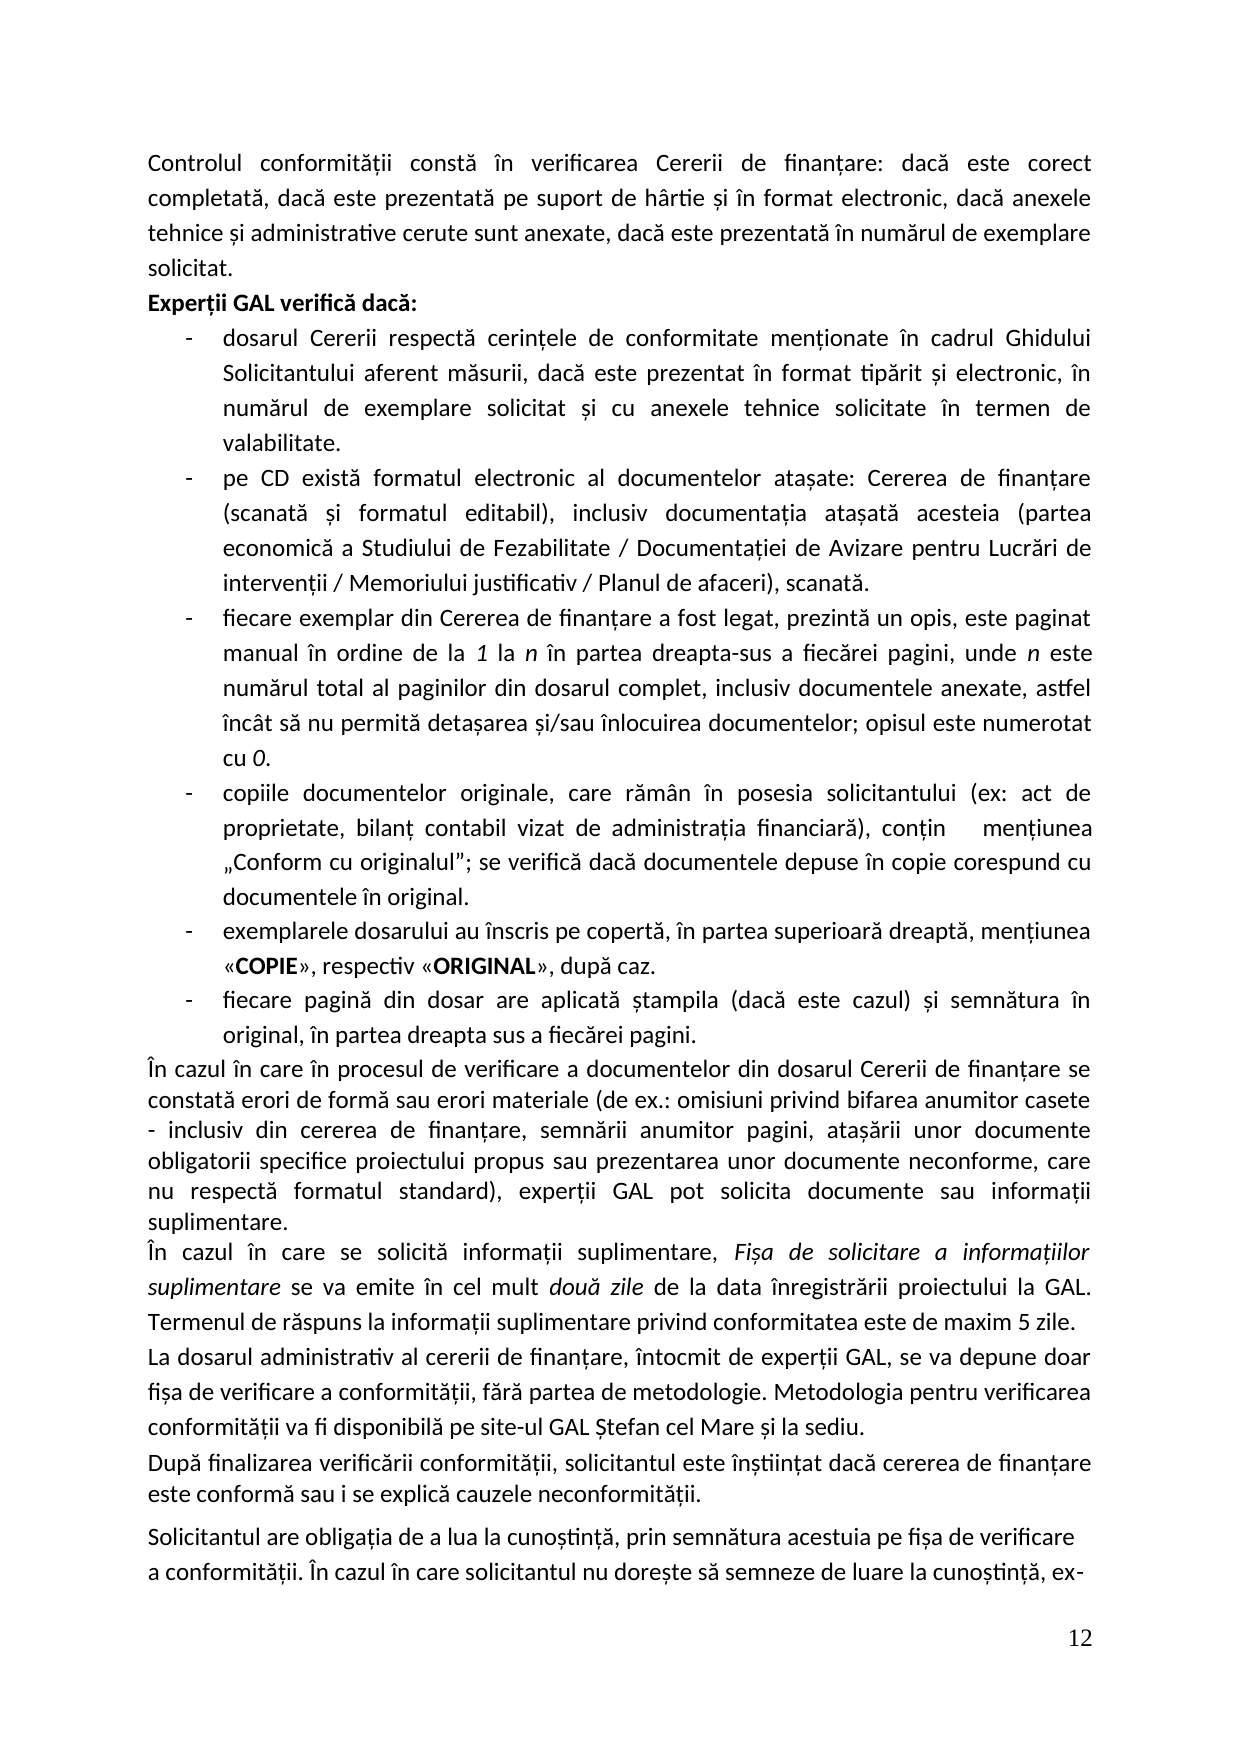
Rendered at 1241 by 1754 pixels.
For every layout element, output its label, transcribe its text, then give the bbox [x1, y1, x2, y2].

list pe CD există formatul electronic al documentelor atașate: Cererea de finanțare (scanată și formatul editabil), inclusiv documentația atașată acesteia (partea economică a Studiului de Fezabilitate / Documentației de Avizare pentru Lucrări de intervenții / Memoriului justificativ / Planul de afaceri), scanată. [185, 463, 1093, 598]
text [148, 1521, 1093, 1586]
list fiecare pagină din dosar are aplicată ștampila (dacă este cazul) și semnătura în original, în partea dreapta sus a fiecărei pagini. [185, 984, 1093, 1049]
text În cazul în care se solicită informații suplimentare, Fișa de solicitare a informațiilor suplimentare se va emite în cel mult două zile de la data înregistrării proiectului la GAL. Termenul de răspuns la informații suplimentare privind conformitatea este de maxim 5 zile. [148, 1237, 1093, 1337]
list Experții GAL verifică dacă: [148, 288, 1093, 318]
list Controlul conformității constă în verificarea Cererii de finanțare: dacă este corect completată, dacă este prezentată pe suport de hârtie și în format electronic, dacă anexele tehnice și administrative cerute sunt anexate, dacă este prezentată în numărul de exemplare solicitat. [148, 148, 1093, 283]
list dosarul Cererii respectă cerințele de conformitate menționate în cadrul Ghidului Solicitantului aferent măsurii, dacă este prezentat în format tipărit și electronic, în numărul de exemplare solicitat și cu anexele tehnice solicitate în termen de valabilitate. [185, 323, 1093, 458]
list exemplarele dosarului au înscris pe copertă, în partea superioară dreaptă, mențiunea «COPIE», respectiv «ORIGINAL», după caz. [185, 916, 1093, 981]
list copiile documentelor originale, care rămân în posesia solicitantului (ex: act de proprietate, bilanț contabil vizat de administrația financiară), conțin mențiunea „Conform cu originalul”; se verifică dacă documentele depuse în copie corespund cu documentele în original. [185, 778, 1093, 912]
text După finalizarea verificării conformității, solicitantul este înștiințat dacă cererea de finanțare este conformă sau i se explică cauzele neconformității. [148, 1447, 1093, 1508]
text La dosarul administrativ al cererii de finanțare, întocmit de experții GAL, se va depune doar fișa de verificare a conformității, fără partea de metodologie. Metodologia pentru verificarea conformității va fi disponibilă pe site-ul GAL Ștefan cel Mare și la sediu. [148, 1342, 1093, 1442]
list fiecare exemplar din Cererea de finanțare a fost legat, prezintă un opis, este paginat manual în ordine de la 1 la n în partea dreapta-sus a fiecărei pagini, unde n este numărul total al paginilor din dosarul complet, inclusiv documentele anexate, astfel încât să nu permită detașarea și/sau înlocuirea documentelor; opisul este numerotat cu 0. [185, 603, 1093, 773]
text În cazul în care în procesul de verificare a documentelor din dosarul Cererii de finanțare se constată erori de formă sau erori materiale (de ex.: omisiuni privind bifarea anumitor casete - inclusiv din cererea de finanțare, semnării anumitor pagini, atașării unor documente obligatorii specifice proiectului propus sau prezentarea unor documente neconforme, care nu respectă formatul standard), experții GAL pot solicita documente sau informații suplimentare. [148, 1053, 1093, 1237]
